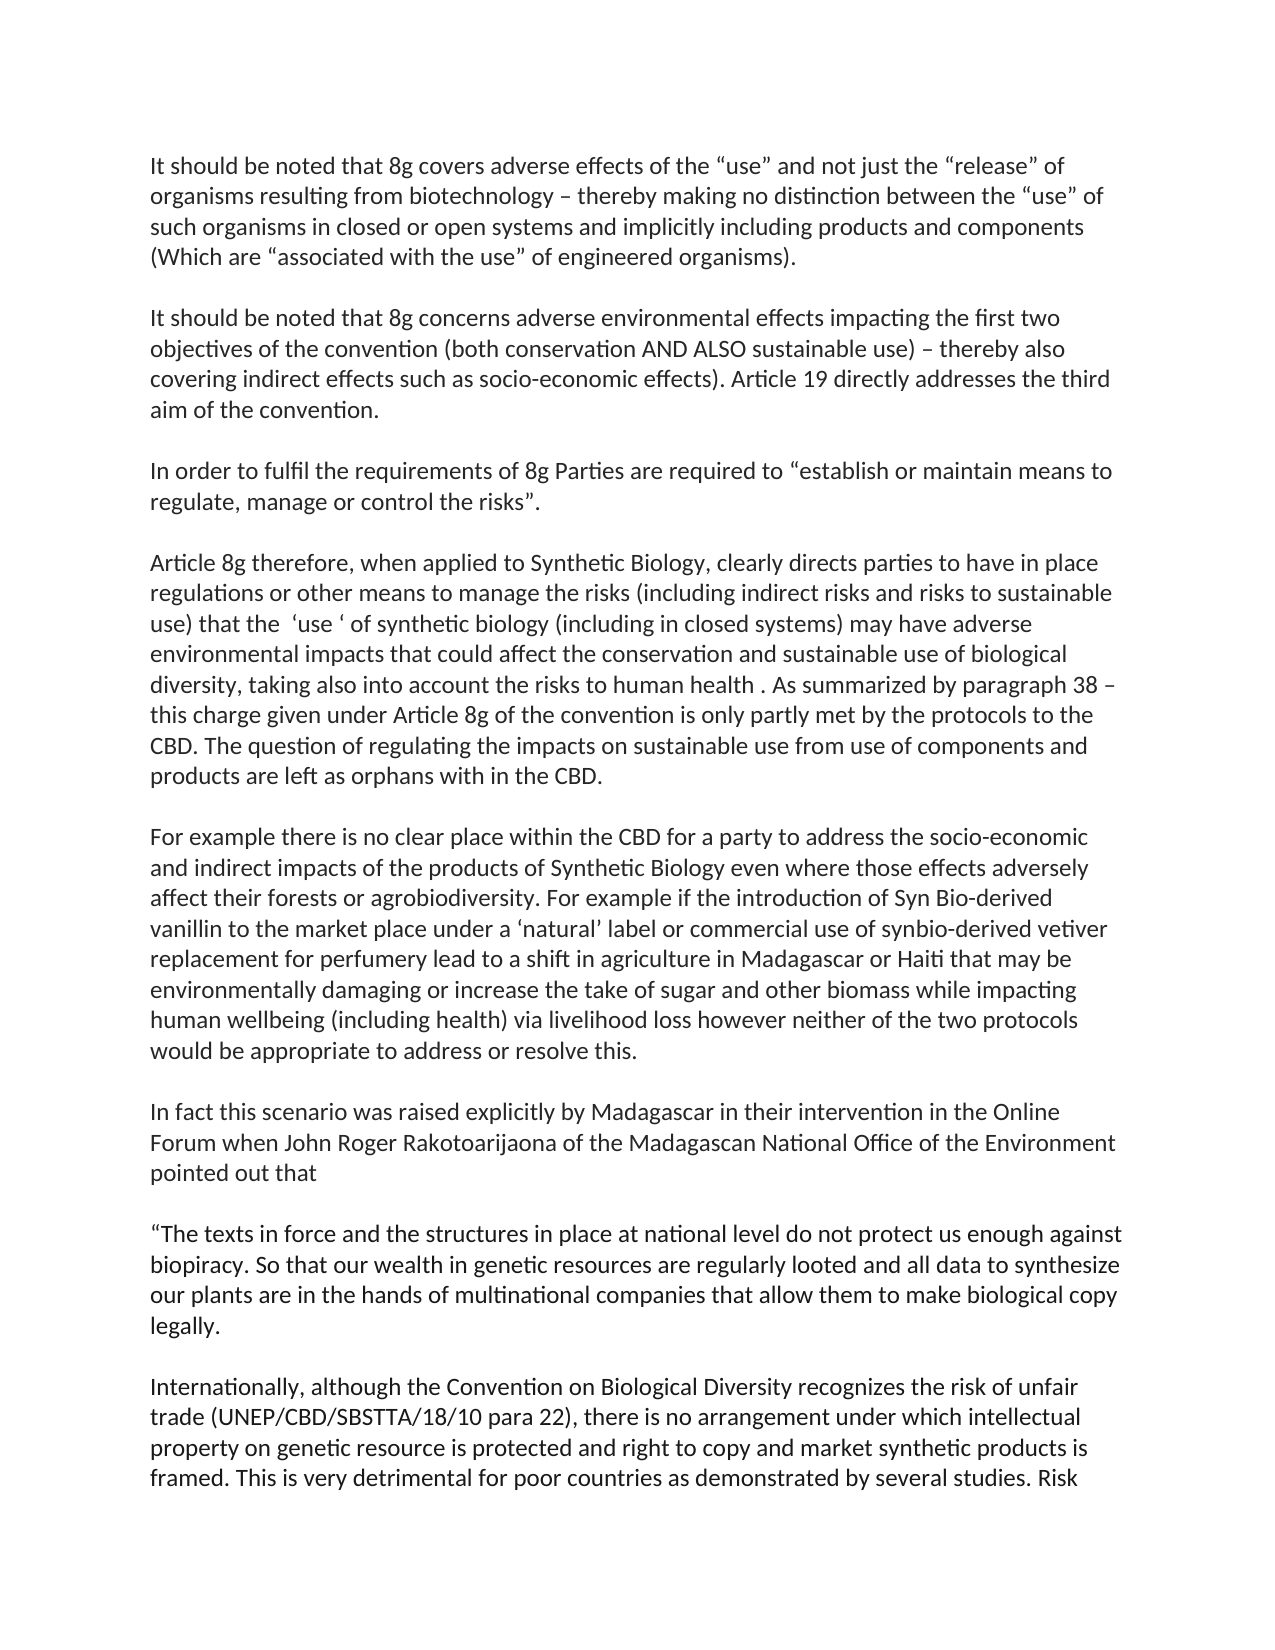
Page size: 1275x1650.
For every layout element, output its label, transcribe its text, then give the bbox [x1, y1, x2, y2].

text For example there is no clear place within the CBD for a party to address the socio-economic and indirect impacts of the products of Synthetic Biology even where those effects adversely affect their forests or agrobiodiversity. For example if the introduction of Syn Bio-derived vanillin to the market place under a ‘natural’ label or commercial use of synbio-derived vetiver replacement for perfumery lead to a shift in agriculture in Madagascar or Haiti that may be environmentally damaging or increase the take of sugar and other biomass while impacting human wellbeing (including health) via livelihood loss however neither of the two protocols would be appropriate to address or resolve this. [150, 821, 1125, 1066]
text In order to fulfil the requirements of 8g Parties are required to “establish or maintain means to regulate, manage or control the risks”. [150, 455, 1125, 516]
text “The texts in force and the structures in place at national level do not protect us enough against biopiracy. So that our wealth in genetic resources are regularly looted and all data to synthesize our plants are in the hands of multinational companies that allow them to make biological copy legally. [150, 1218, 1125, 1340]
text Article 8g therefore, when applied to Synthetic Biology, clearly directs parties to have in place regulations or other means to manage the risks (including indirect risks and risks to sustainable use) that the ‘use ‘ of synthetic biology (including in closed systems) may have adverse environmental impacts that could affect the conservation and sustainable use of biological diversity, taking also into account the risks to human health . As summarized by paragraph 38 – this charge given under Article 8g of the convention is only partly met by the protocols to the CBD. The question of regulating the impacts on sustainable use from use of components and products are left as orphans with in the CBD. [150, 547, 1125, 791]
text It should be noted that 8g covers adverse effects of the “use” and not just the “release” of organisms resulting from biotechnology – thereby making no distinction between the “use” of such organisms in closed or open systems and implicitly including products and components (Which are “associated with the use” of engineered organisms). [150, 150, 1125, 272]
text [150, 1371, 1125, 1493]
text It should be noted that 8g concerns adverse environmental effects impacting the first two objectives of the convention (both conservation AND ALSO sustainable use) – thereby also covering indirect effects such as socio-economic effects). Article 19 directly addresses the third aim of the convention. [150, 303, 1125, 425]
text In fact this scenario was raised explicitly by Madagascar in their intervention in the Online Forum when John Roger Rakotoarijaona of the Madagascan National Office of the Environment pointed out that [150, 1096, 1125, 1188]
